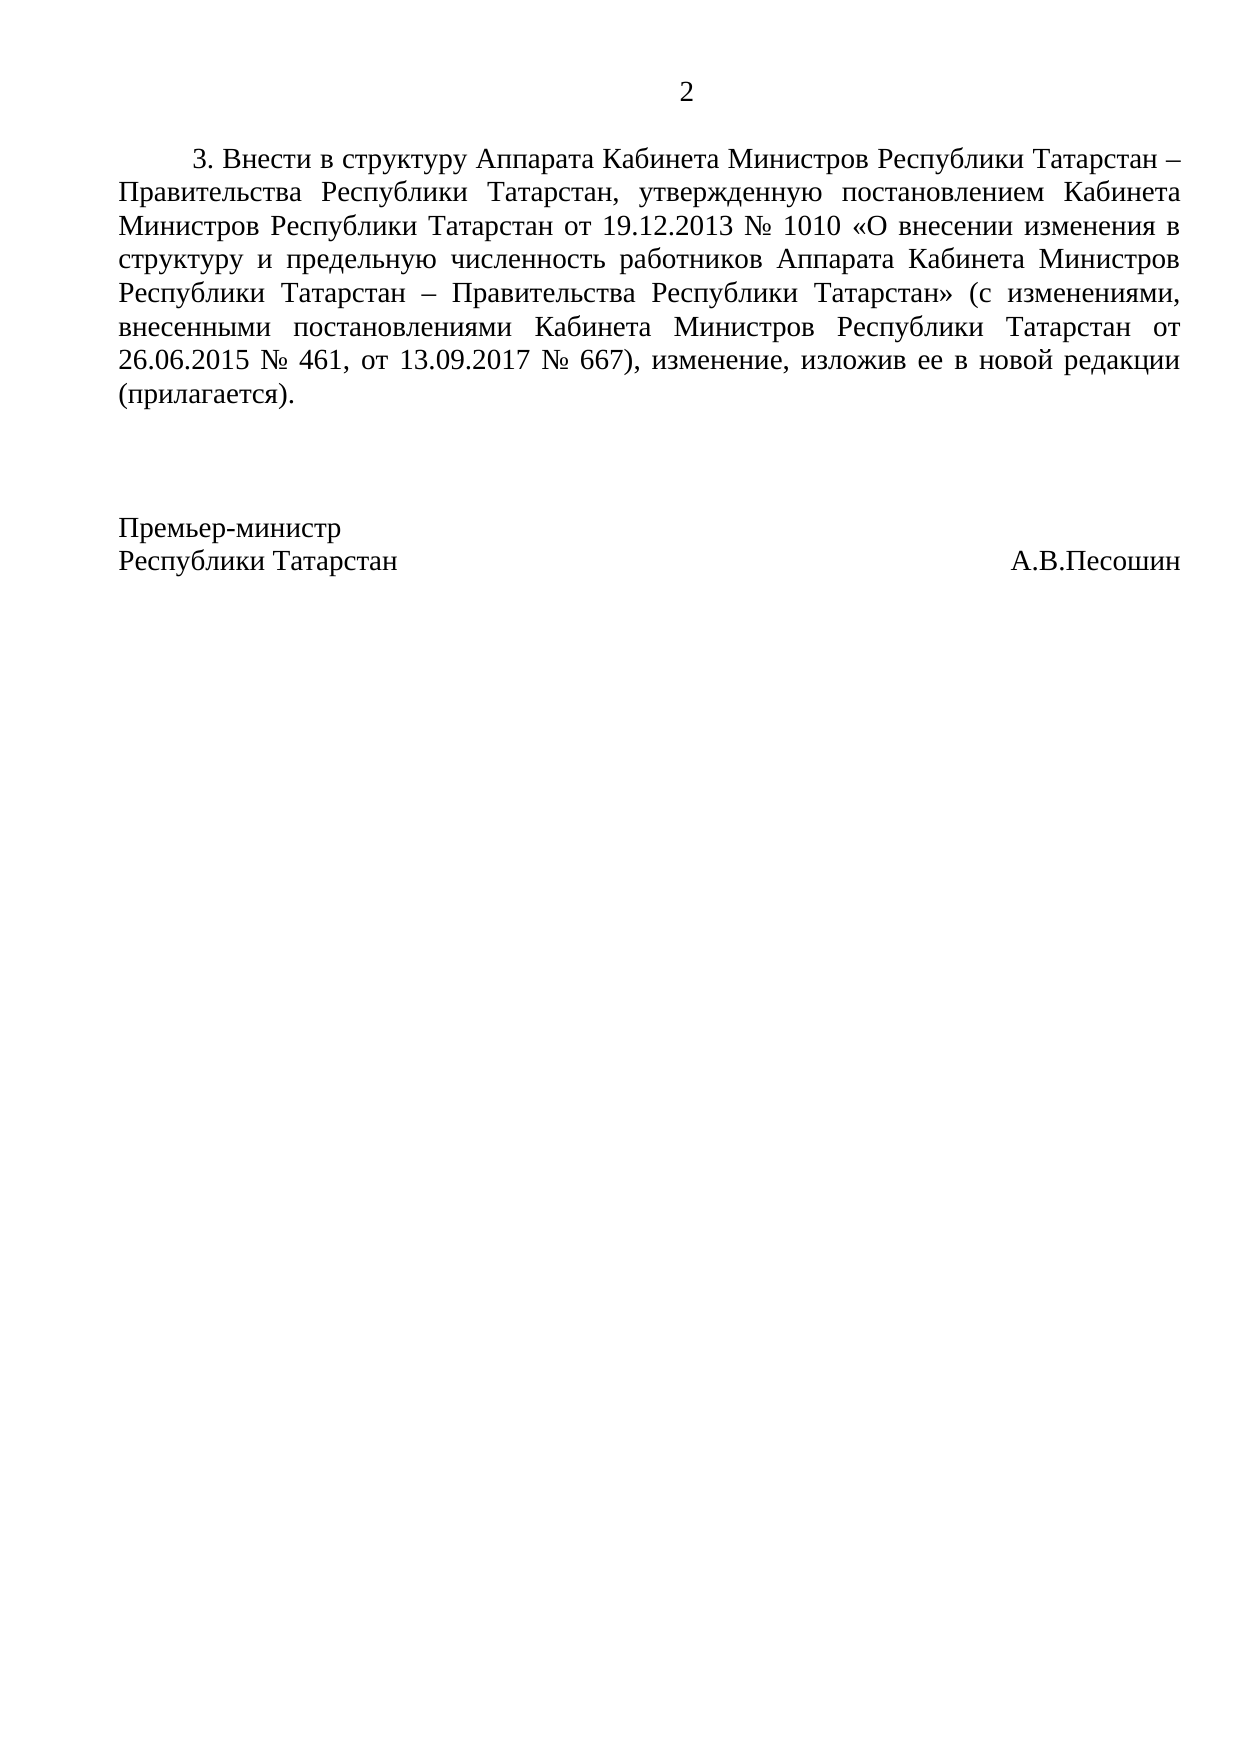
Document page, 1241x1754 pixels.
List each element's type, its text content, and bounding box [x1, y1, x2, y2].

text 3. Внести в структуру Аппарата Кабинета Министров Республики Татарстан – Правительства Республики Татарстан, утвержденную постановлением Кабинета Министров Республики Татарстан от 19.12.2013 № 1010 «О внесении изменения в структуру и предельную численность работников Аппарата Кабинета Министров Республики Татарстан – Правительства Республики Татарстан» (с изменениями, внесенными постановлениями Кабинета Министров Республики Татарстан от 26.06.2015 № 461, от 13.09.2017 № 667), изменение, изложив ее в новой редакции (прилагается). [118, 141, 1181, 409]
text Премьер-министр [118, 510, 1181, 543]
text Республики Татарстан А.В.Песошин [118, 543, 1181, 577]
